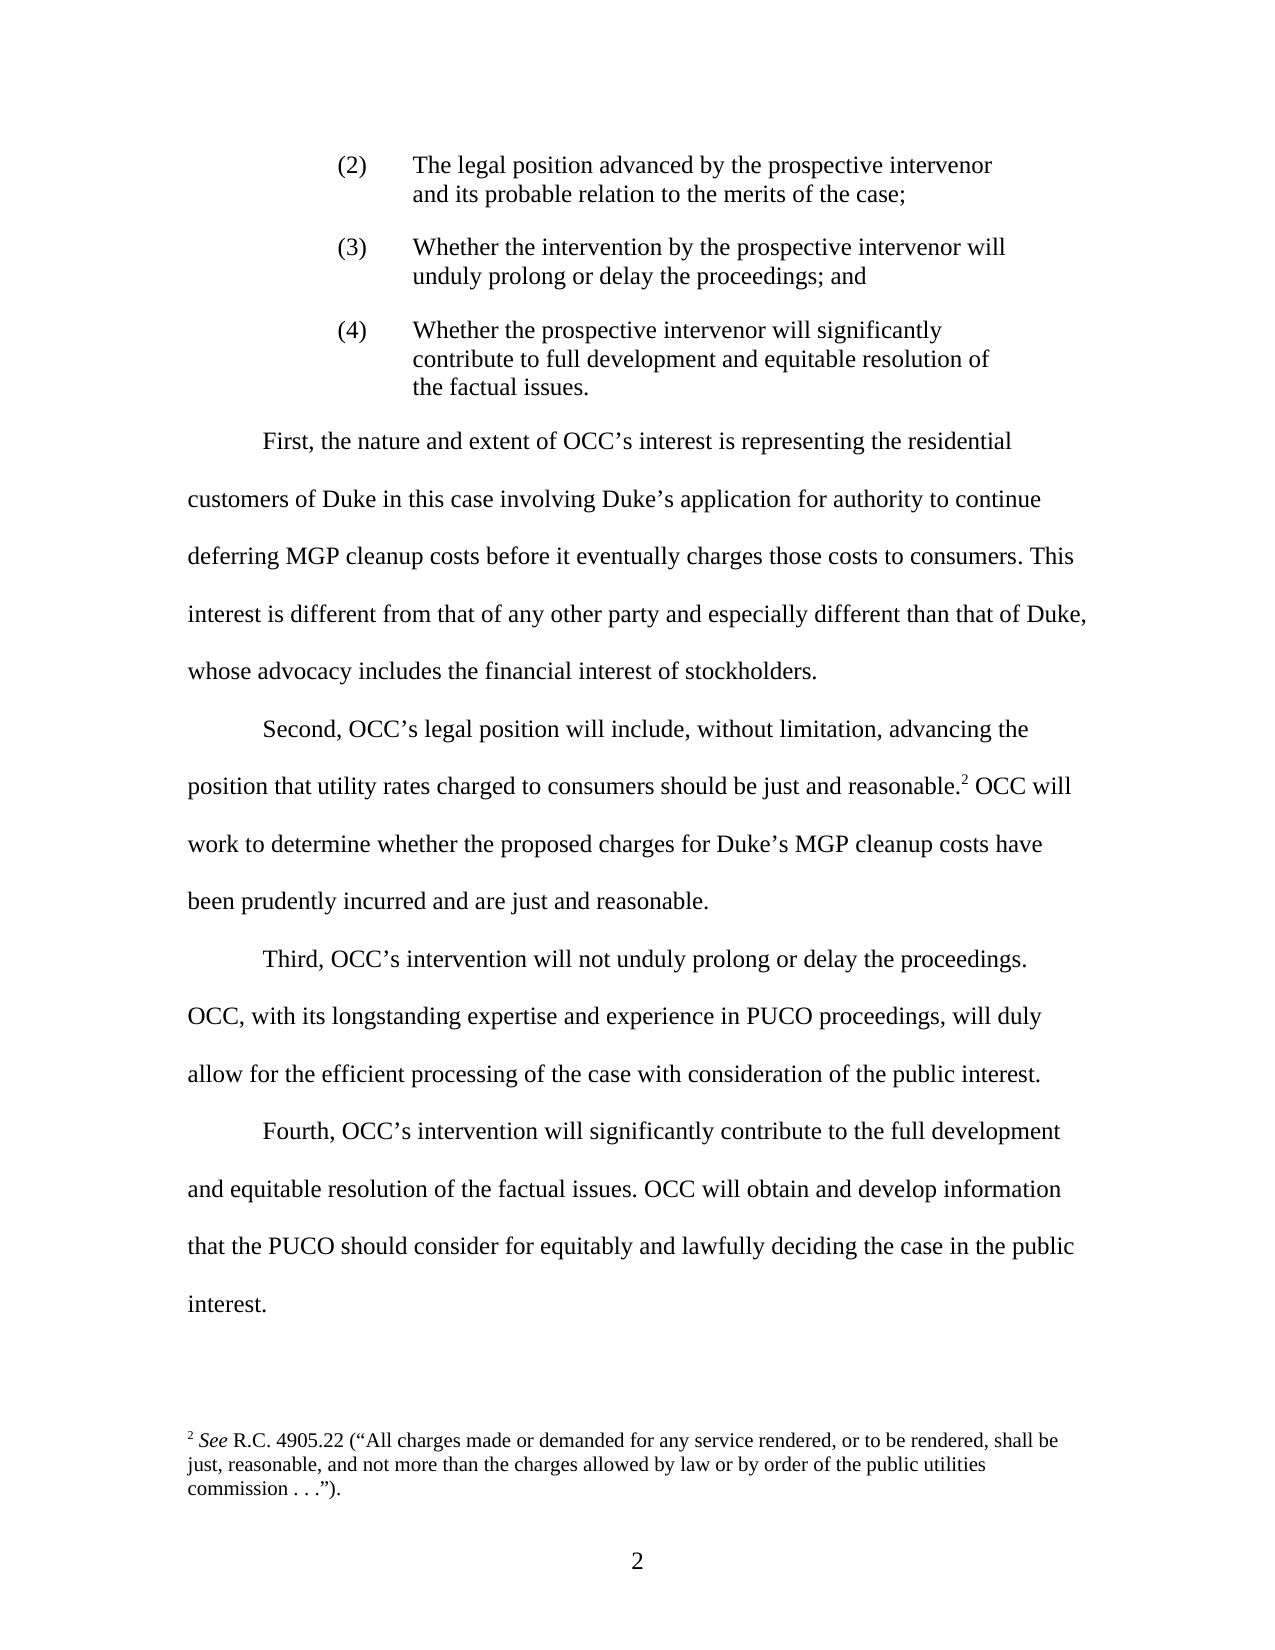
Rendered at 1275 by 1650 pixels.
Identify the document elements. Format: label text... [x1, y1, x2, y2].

text Fourth, OCC’s intervention will significantly contribute to the full development and equitable resolution of the factual issues. OCC will obtain and develop information that the PUCO should consider for equitably and lawfully deciding the case in the public interest. [187, 1116, 1087, 1317]
text First, the nature and extent of OCC’s interest is representing the residential customers of Duke in this case involving Duke’s application for authority to continue deferring MGP cleanup costs before it eventually charges those costs to consumers. This interest is different from that of any other party and especially different than that of Duke, whose advocacy includes the financial interest of stockholders. [187, 426, 1087, 685]
text Third, OCC’s intervention will not unduly prolong or delay the proceedings. OCC, with its longstanding expertise and experience in PUCO proceedings, will duly allow for the efficient processing of the case with consideration of the public interest. [187, 944, 1087, 1087]
text (2) The legal position advanced by the prospective intervenor and its probable relation to the merits of the case; [337, 150, 1012, 207]
text Second, OCC’s legal position will include, without limitation, advancing the position that utility rates charged to consumers should be just and reasonable. OCC will work to determine whether the proposed charges for Duke’s MGP cleanup costs have been prudently incurred and are just and reasonable. [187, 714, 1087, 915]
text (3) Whether the intervention by the prospective intervenor will unduly prolong or delay the proceedings; and [337, 232, 1012, 290]
text (4) Whether the prospective intervenor will significantly contribute to full development and equitable resolution of the factual issues. [337, 315, 1012, 401]
